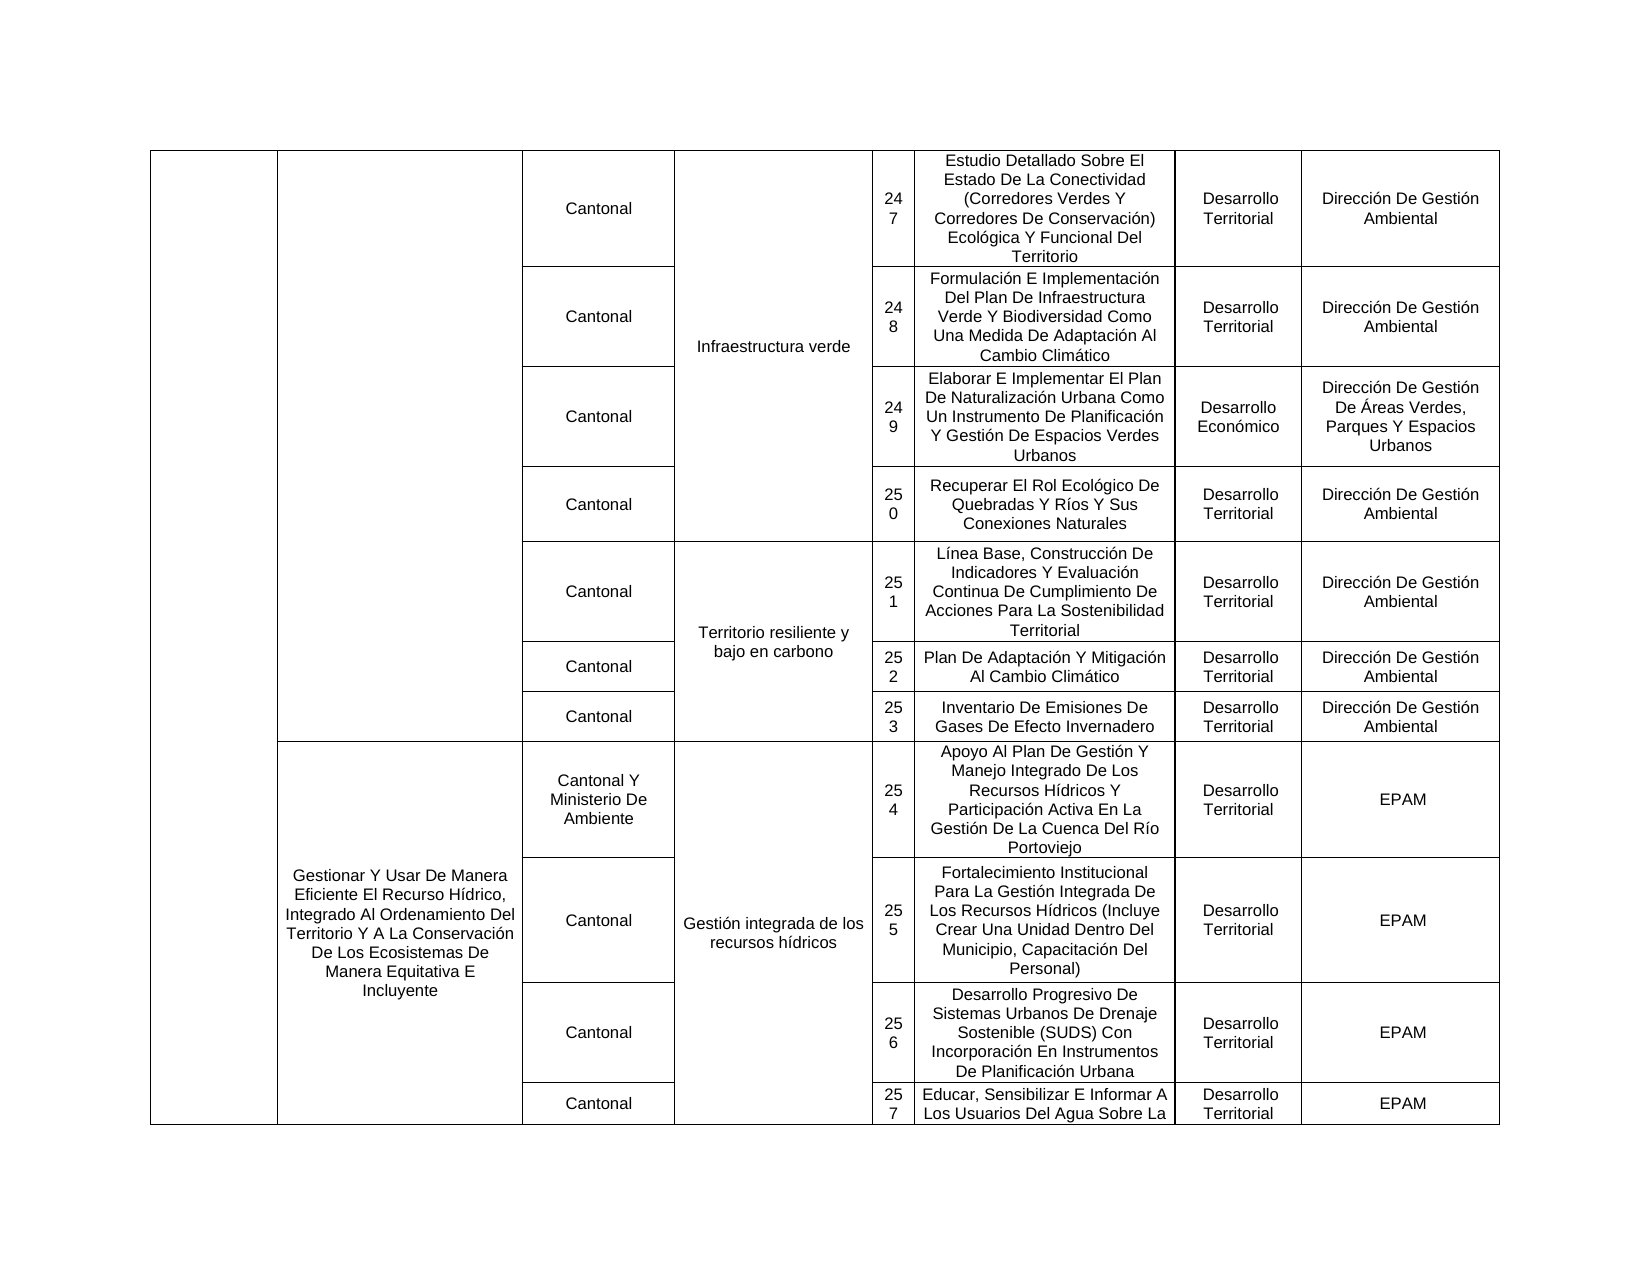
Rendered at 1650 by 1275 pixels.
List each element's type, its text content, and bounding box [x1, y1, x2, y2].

table_cell Dirección De Gestión Ambiental [1302, 642, 1499, 691]
table_cell 251 [873, 542, 914, 641]
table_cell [1176, 151, 1301, 266]
table_cell Plan De Adaptación Y Mitigación Al Cambio Climático [915, 642, 1174, 691]
table_cell Cantonal [523, 542, 674, 641]
table_cell Gestionar Y Usar De Manera Eficiente El Recurso Hídrico, Integrado Al Ordenamiento Del Territorio Y A La Conservación De Los Ecosistemas De Manera Equitativa E Incluyente [278, 742, 522, 1124]
table_cell Formulación E Implementación Del Plan De Infraestructura Verde Y Biodiversidad Como Una Medida De Adaptación Al Cambio Climático [915, 267, 1174, 366]
table_cell Recuperar El Rol Ecológico De Quebradas Y Ríos Y Sus Conexiones Naturales [915, 467, 1174, 541]
table_cell Dirección De Gestión Ambiental [1302, 467, 1499, 541]
table_cell Infraestructura verde [675, 151, 872, 541]
table_cell Dirección De Gestión De Áreas Verdes, Parques Y Espacios Urbanos [1302, 367, 1499, 466]
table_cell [1176, 1083, 1301, 1124]
table_cell EPAM [1302, 1083, 1499, 1124]
table_cell Desarrollo Territorial [1176, 858, 1301, 982]
table_cell 254 [873, 742, 914, 857]
table_cell 255 [873, 858, 914, 982]
table_cell 250 [873, 467, 914, 541]
table_cell 248 [873, 267, 914, 366]
table_cell Desarrollo Territorial [1176, 983, 1301, 1082]
table_cell 247 [873, 151, 914, 266]
table_cell Desarrollo Territorial [1176, 742, 1301, 857]
table_cell Desarrollo Económico [1176, 367, 1301, 466]
table_cell Cantonal [523, 467, 674, 541]
table_cell Línea Base, Construcción De Indicadores Y Evaluación Continua De Cumplimiento De Acciones Para La Sostenibilidad Territorial [915, 542, 1174, 641]
table_cell Dirección De Gestión Ambiental [1302, 267, 1499, 366]
table_cell Desarrollo Territorial [1176, 467, 1301, 541]
table_cell Cantonal [523, 151, 674, 266]
table_cell Cantonal [523, 983, 674, 1082]
table_cell 249 [873, 367, 914, 466]
table_cell Desarrollo Progresivo De Sistemas Urbanos De Drenaje Sostenible (SUDS) Con Incorporación En Instrumentos De Planificación Urbana [915, 983, 1174, 1082]
table_cell 253 [873, 692, 914, 741]
table_cell Apoyo Al Plan De Gestión Y Manejo Integrado De Los Recursos Hídricos Y Participación Activa En La Gestión De La Cuenca Del Río Portoviejo [915, 742, 1174, 857]
table_cell Territorio resiliente y bajo en carbono [675, 542, 872, 741]
table_cell Gestión integrada de los recursos hídricos [675, 742, 872, 1124]
table_cell EPAM [1302, 983, 1499, 1082]
table_cell 256 [873, 983, 914, 1082]
table_cell 252 [873, 642, 914, 691]
table_cell Desarrollo Territorial [1176, 267, 1301, 366]
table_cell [1302, 151, 1499, 266]
table_cell Estudio Detallado Sobre El Estado De La Conectividad (Corredores Verdes Y Corredores De Conservación) Ecológica Y Funcional Del Territorio [915, 151, 1174, 266]
table_cell Cantonal [523, 692, 674, 741]
table_cell Cantonal [523, 858, 674, 982]
table_cell Dirección De Gestión Ambiental [1302, 692, 1499, 741]
table_cell Elaborar E Implementar El Plan De Naturalización Urbana Como Un Instrumento De Planificación Y Gestión De Espacios Verdes Urbanos [915, 367, 1174, 466]
table_cell Desarrollo Territorial [1176, 642, 1301, 691]
table_cell 257 [873, 1083, 914, 1124]
table_cell Inventario De Emisiones De Gases De Efecto Invernadero [915, 692, 1174, 741]
table_cell Desarrollo Territorial [1176, 542, 1301, 641]
table_cell Desarrollo Territorial [1176, 692, 1301, 741]
table_cell Cantonal [523, 642, 674, 691]
table_cell EPAM [1302, 858, 1499, 982]
table_cell EPAM [1302, 742, 1499, 857]
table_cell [915, 1083, 1174, 1124]
table_cell Cantonal [523, 1083, 674, 1124]
table_cell Cantonal [523, 367, 674, 466]
table_cell Cantonal [523, 267, 674, 366]
table_cell Fortalecimiento Institucional Para La Gestión Integrada De Los Recursos Hídricos (Incluye Crear Una Unidad Dentro Del Municipio, Capacitación Del Personal) [915, 858, 1174, 982]
table_cell Dirección De Gestión Ambiental [1302, 542, 1499, 641]
table_cell Cantonal Y Ministerio De Ambiente [523, 742, 674, 857]
